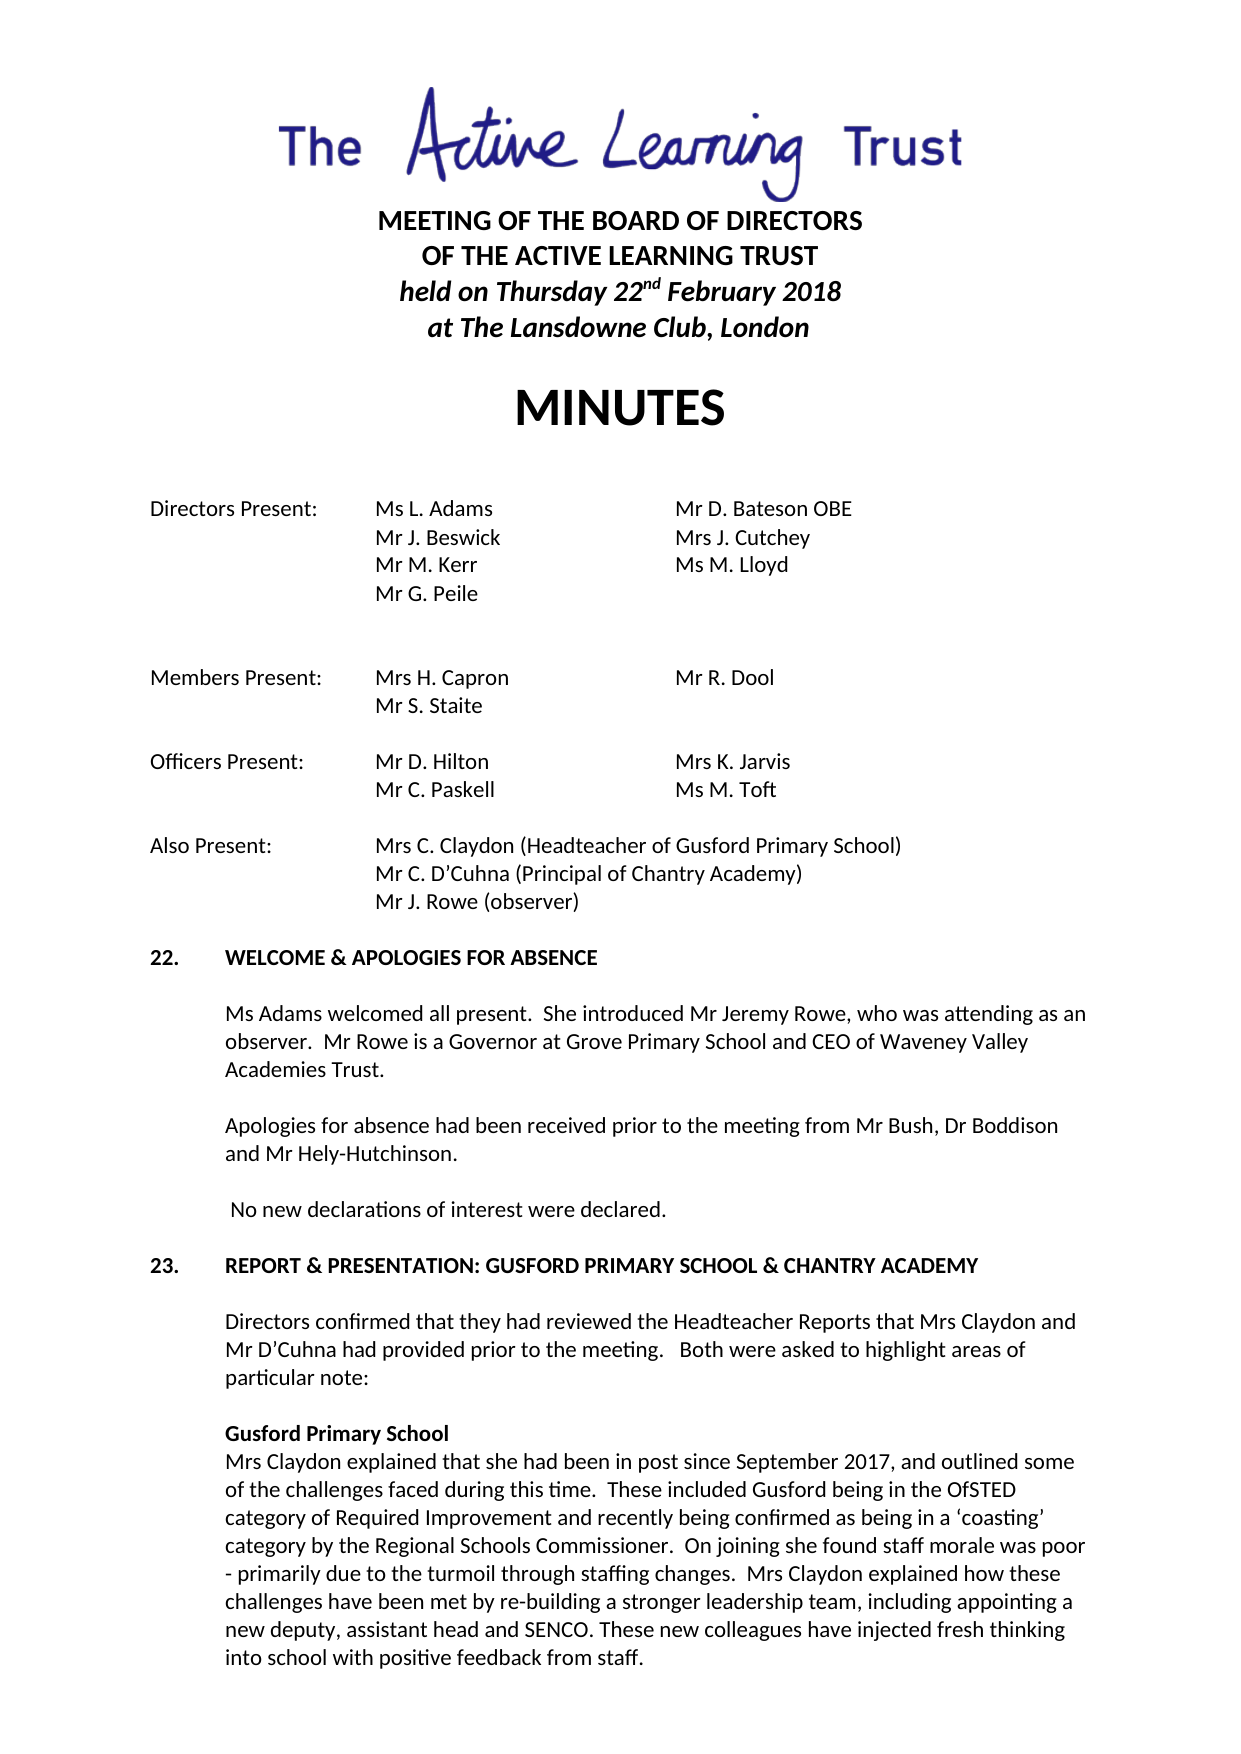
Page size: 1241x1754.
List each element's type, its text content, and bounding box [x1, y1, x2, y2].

text 23. REPORT & PRESENTATION: GUSFORD PRIMARY SCHOOL & CHANTRY ACADEMY [150, 1251, 1090, 1279]
text 22. WELCOME & APOLOGIES FOR ABSENCE [150, 943, 1090, 971]
text Officers Present: Mr D. Hilton Mrs K. Jarvis [150, 747, 1090, 775]
text Mrs Claydon explained that she had been in post since September 2017, and outlined some of the challenges faced during this time. These included Gusford being in the OfSTED category of Required Improvement and recently being confirmed as being in a ‘coasting’ category by the Regional Schools Commissioner. On joining she found staff morale was poor - primarily due to the turmoil through staffing changes. Mrs Claydon explained how these challenges have been met by re-building a stronger leadership team, including appointing a new deputy, assistant head and SENCO. These new colleagues have injected fresh thinking into school with positive feedback from staff. [225, 1447, 1090, 1671]
text Also Present: Mrs C. Claydon (Headteacher of Gusford Primary School) [150, 831, 1090, 859]
text Mr J. Beswick Mrs J. Cutchey [375, 523, 1090, 551]
text Ms Adams welcomed all present. She introduced Mr Jeremy Rowe, who was attending as an observer. Mr Rowe is a Governor at Grove Primary School and CEO of Waveney Valley Academies Trust. [225, 999, 1090, 1083]
text Gusford Primary School [225, 1419, 1090, 1447]
text Apologies for absence had been received prior to the meeting from Mr Bush, Dr Boddison and Mr Hely-Hutchinson. [225, 1111, 1090, 1167]
text No new declarations of interest were declared. [225, 1195, 1090, 1223]
text Mr C. Paskell Ms M. Toft [375, 775, 1090, 803]
text held on Thursday 22nd February 2018 [150, 273, 1090, 309]
text Mr M. Kerr Ms M. Lloyd [150, 551, 1090, 579]
text Mr G. Peile [150, 579, 1090, 607]
text MEETING OF THE BOARD OF DIRECTORS [150, 202, 1090, 237]
text Members Present: Mrs H. Capron Mr R. Dool [150, 663, 1090, 691]
text Mr C. D’Cuhna (Principal of Chantry Academy) [300, 859, 1090, 887]
text at The Lansdowne Club, London [150, 309, 1090, 344]
text OF THE ACTIVE LEARNING TRUST [150, 237, 1090, 273]
text Directors Present: Ms L. Adams Mr D. Bateson OBE [150, 494, 1090, 523]
text Mr S. Staite [150, 691, 1090, 719]
text MINUTES [150, 372, 1090, 438]
text Directors confirmed that they had reviewed the Headteacher Reports that Mrs Claydon and Mr D’Cuhna had provided prior to the meeting. Both were asked to highlight areas of particular note: [225, 1307, 1090, 1391]
picture [278, 87, 962, 202]
text Mr J. Rowe (observer) [150, 887, 1090, 915]
